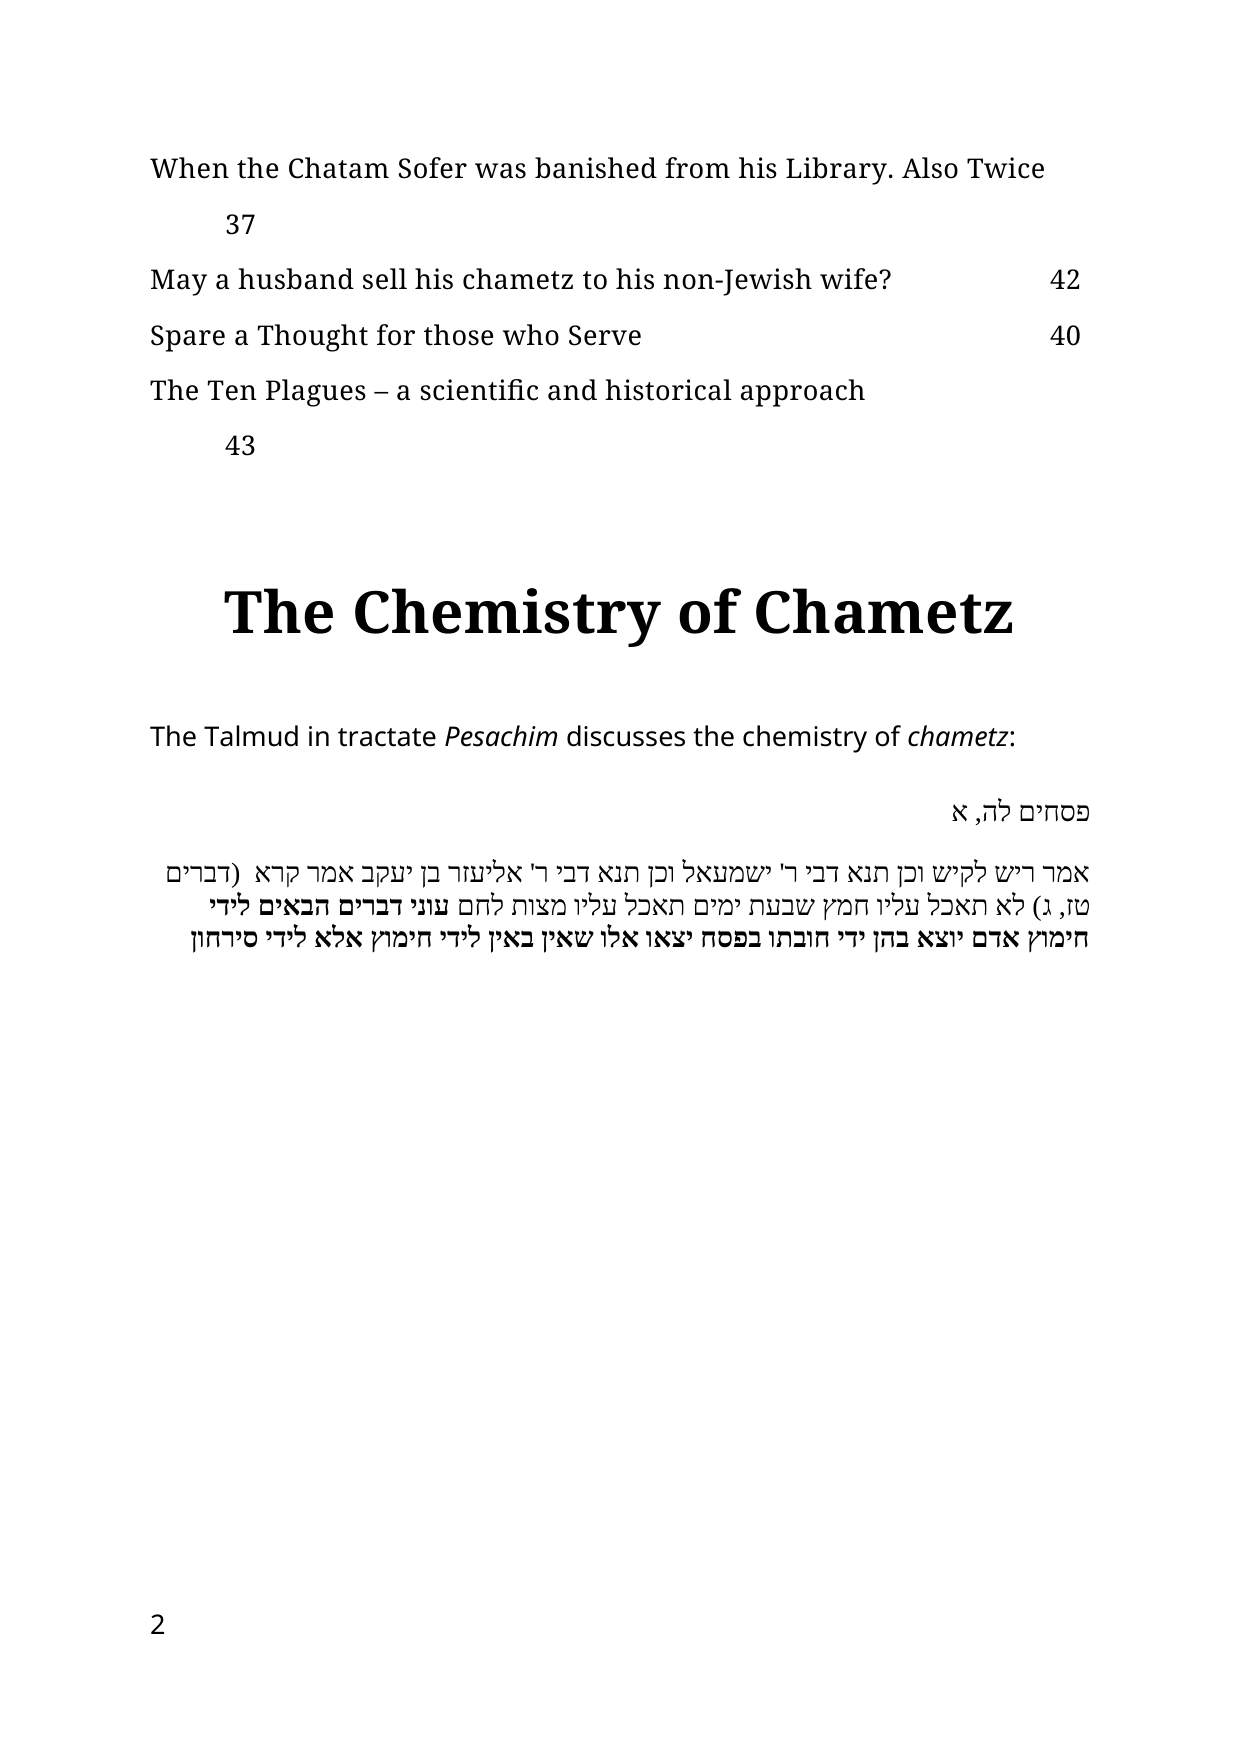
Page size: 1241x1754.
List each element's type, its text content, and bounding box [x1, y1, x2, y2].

text The Ten Plagues – a scientific and historical approach 43 [150, 371, 1090, 463]
text אמר ריש לקיש וכן תנא דבי ר' ישמעאל וכן תנא דבי ר' אליעזר בן יעקב אמר קרא (דברים טז, ג) לא תאכל עליו חמץ שבעת ימים תאכל עליו מצות לחם עוני דברים הבאים לידי חימוץ אדם יוצא בהן ידי חובתו בפסח יצאו אלו שאין באין לידי חימוץ אלא לידי סירחון [150, 857, 1090, 954]
text Spare a Thought for those who Serve 40 [150, 316, 1090, 353]
text The Chemistry of Chametz [150, 571, 1090, 650]
text The Talmud in tractate Pesachim discusses the chemistry of chametz: [150, 718, 1090, 755]
text When the Chatam Sofer was banished from his Library. Also Twice 37 [150, 150, 1090, 242]
text פסחים לה, א [150, 795, 1090, 827]
text May a husband sell his chametz to his non-Jewish wife? 42 [150, 261, 1090, 297]
